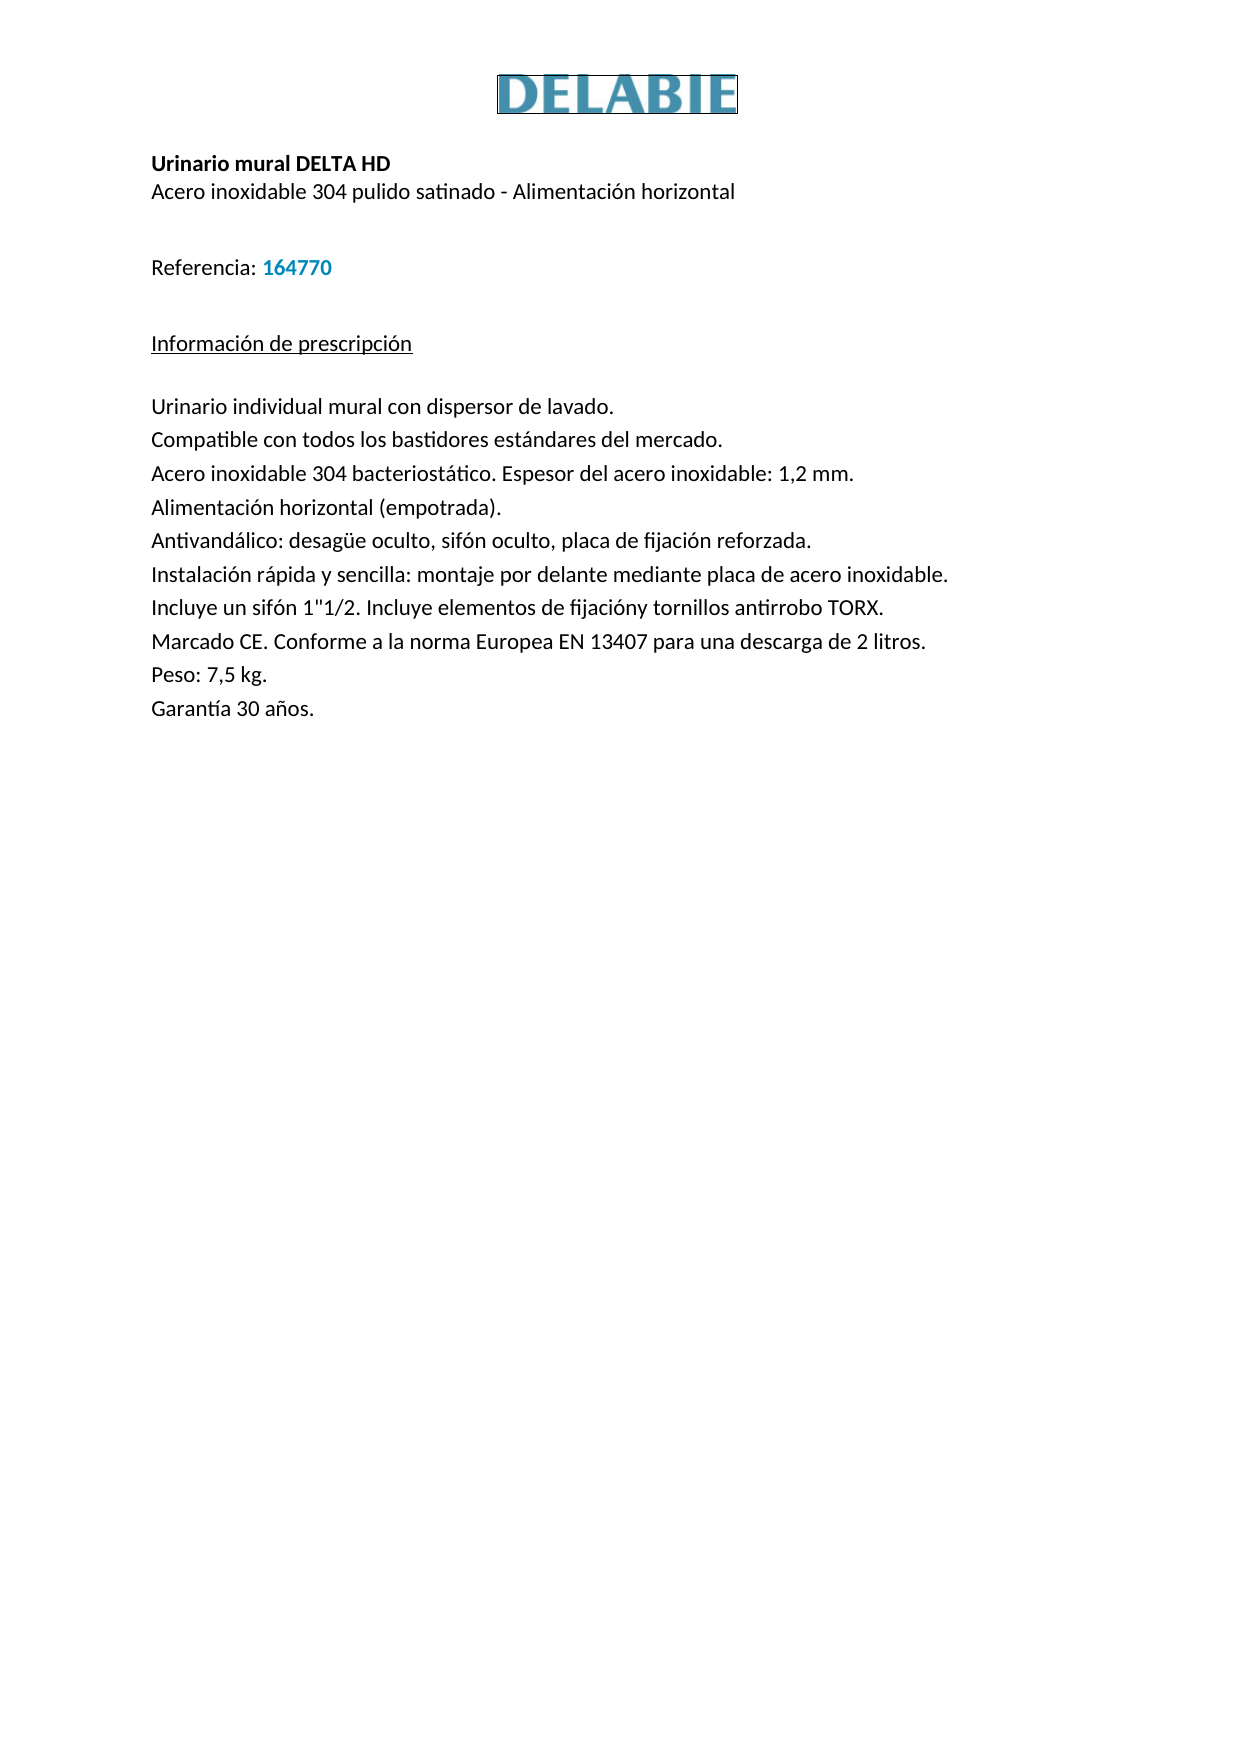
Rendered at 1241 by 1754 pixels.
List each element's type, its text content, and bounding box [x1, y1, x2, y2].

text Información de prescripción [151, 329, 1084, 357]
text Marcado CE. Conforme a la norma Europea EN 13407 para una descarga de 2 litros. [151, 627, 1084, 655]
text Urinario mural DELTA HD [151, 149, 1084, 177]
picture [498, 76, 737, 113]
text Referencia: 164770 [151, 253, 1084, 281]
text Garantía 30 años. [151, 694, 1084, 722]
text Compatible con todos los bastidores estándares del mercado. [151, 426, 1084, 453]
text Incluye un sifón 1"1/2. Incluye elementos de fijacióny tornillos antirrobo TORX. [151, 593, 1084, 621]
text Acero inoxidable 304 pulido satinado - Alimentación horizontal [151, 177, 1084, 205]
text Acero inoxidable 304 bacteriostático. Espesor del acero inoxidable: 1,2 mm. [151, 459, 1084, 487]
text Peso: 7,5 kg. [151, 660, 1084, 688]
text Alimentación horizontal (empotrada). [151, 493, 1084, 521]
text Instalación rápida y sencilla: montaje por delante mediante placa de acero inoxidable. [151, 560, 1084, 588]
text Urinario individual mural con dispersor de lavado. [151, 392, 1084, 420]
text Antivandálico: desagüe oculto, sifón oculto, placa de fijación reforzada. [151, 526, 1084, 554]
